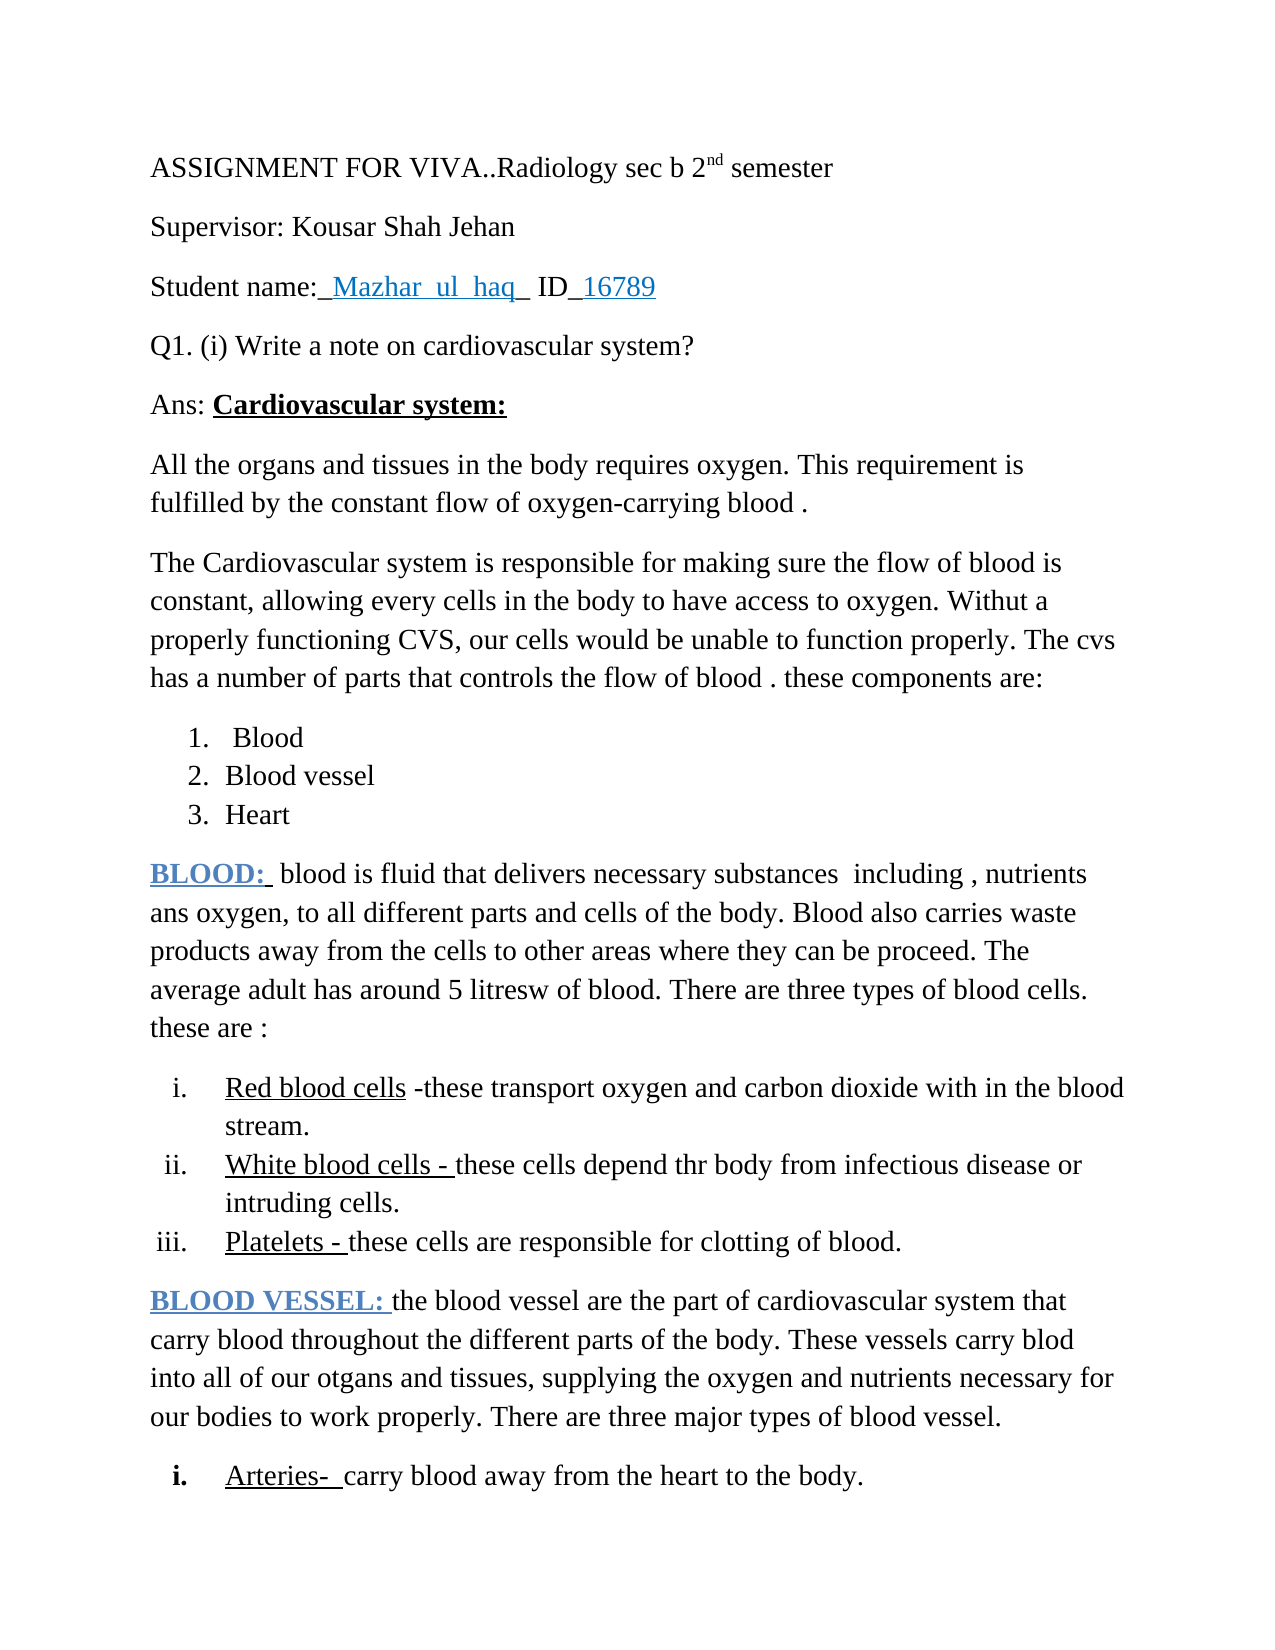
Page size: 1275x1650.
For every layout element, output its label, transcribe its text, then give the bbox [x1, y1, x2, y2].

text ASSIGNMENT FOR VIVA..Radiology sec b 2nd semester [150, 150, 1125, 183]
list Blood vessel [187, 758, 1125, 792]
text Q1. (i) Write a note on cardiovascular system? [150, 328, 1125, 362]
text The Cardiovascular system is responsible for making sure the flow of blood is constant, allowing every cells in the body to have access to oxygen. Withut a properly functioning CVS, our cells would be unable to function properly. The cvs has a number of parts that controls the flow of blood . these components are: [150, 545, 1125, 694]
text Student name:_Mazhar ul haq_ ID_16789 [150, 269, 1125, 302]
list White blood cells - these cells depend thr body from infectious disease or intruding cells. [187, 1147, 1125, 1219]
text All the organs and tissues in the body requires oxygen. This requirement is fulfilled by the constant flow of oxygen-carrying blood . [150, 447, 1125, 519]
list Blood [187, 720, 1125, 753]
text BLOOD VESSEL: the blood vessel are the part of cardiovascular system that carry blood throughout the different parts of the body. These vessels carry blod into all of our otgans and tissues, supplying the oxygen and nutrients necessary for our bodies to work properly. There are three major types of blood vessel. [150, 1283, 1125, 1432]
text BLOOD: blood is fluid that delivers necessary substances including , nutrients ans oxygen, to all different parts and cells of the body. Blood also carries waste products away from the cells to other areas where they can be proceed. The average adult has around 5 litresw of blood. There are three types of blood cells. these are : [150, 856, 1125, 1044]
list Platelets - these cells are responsible for clotting of blood. [187, 1224, 1125, 1257]
text Supervisor: Kousar Shah Jehan [150, 209, 1125, 243]
text Ans: Cardiovascular system: [150, 387, 1125, 421]
list Red blood cells -these transport oxygen and carbon dioxide with in the blood stream. [187, 1070, 1125, 1142]
list Heart [187, 797, 1125, 830]
list Arteries- carry blood away from the heart to the body. [187, 1458, 1125, 1492]
